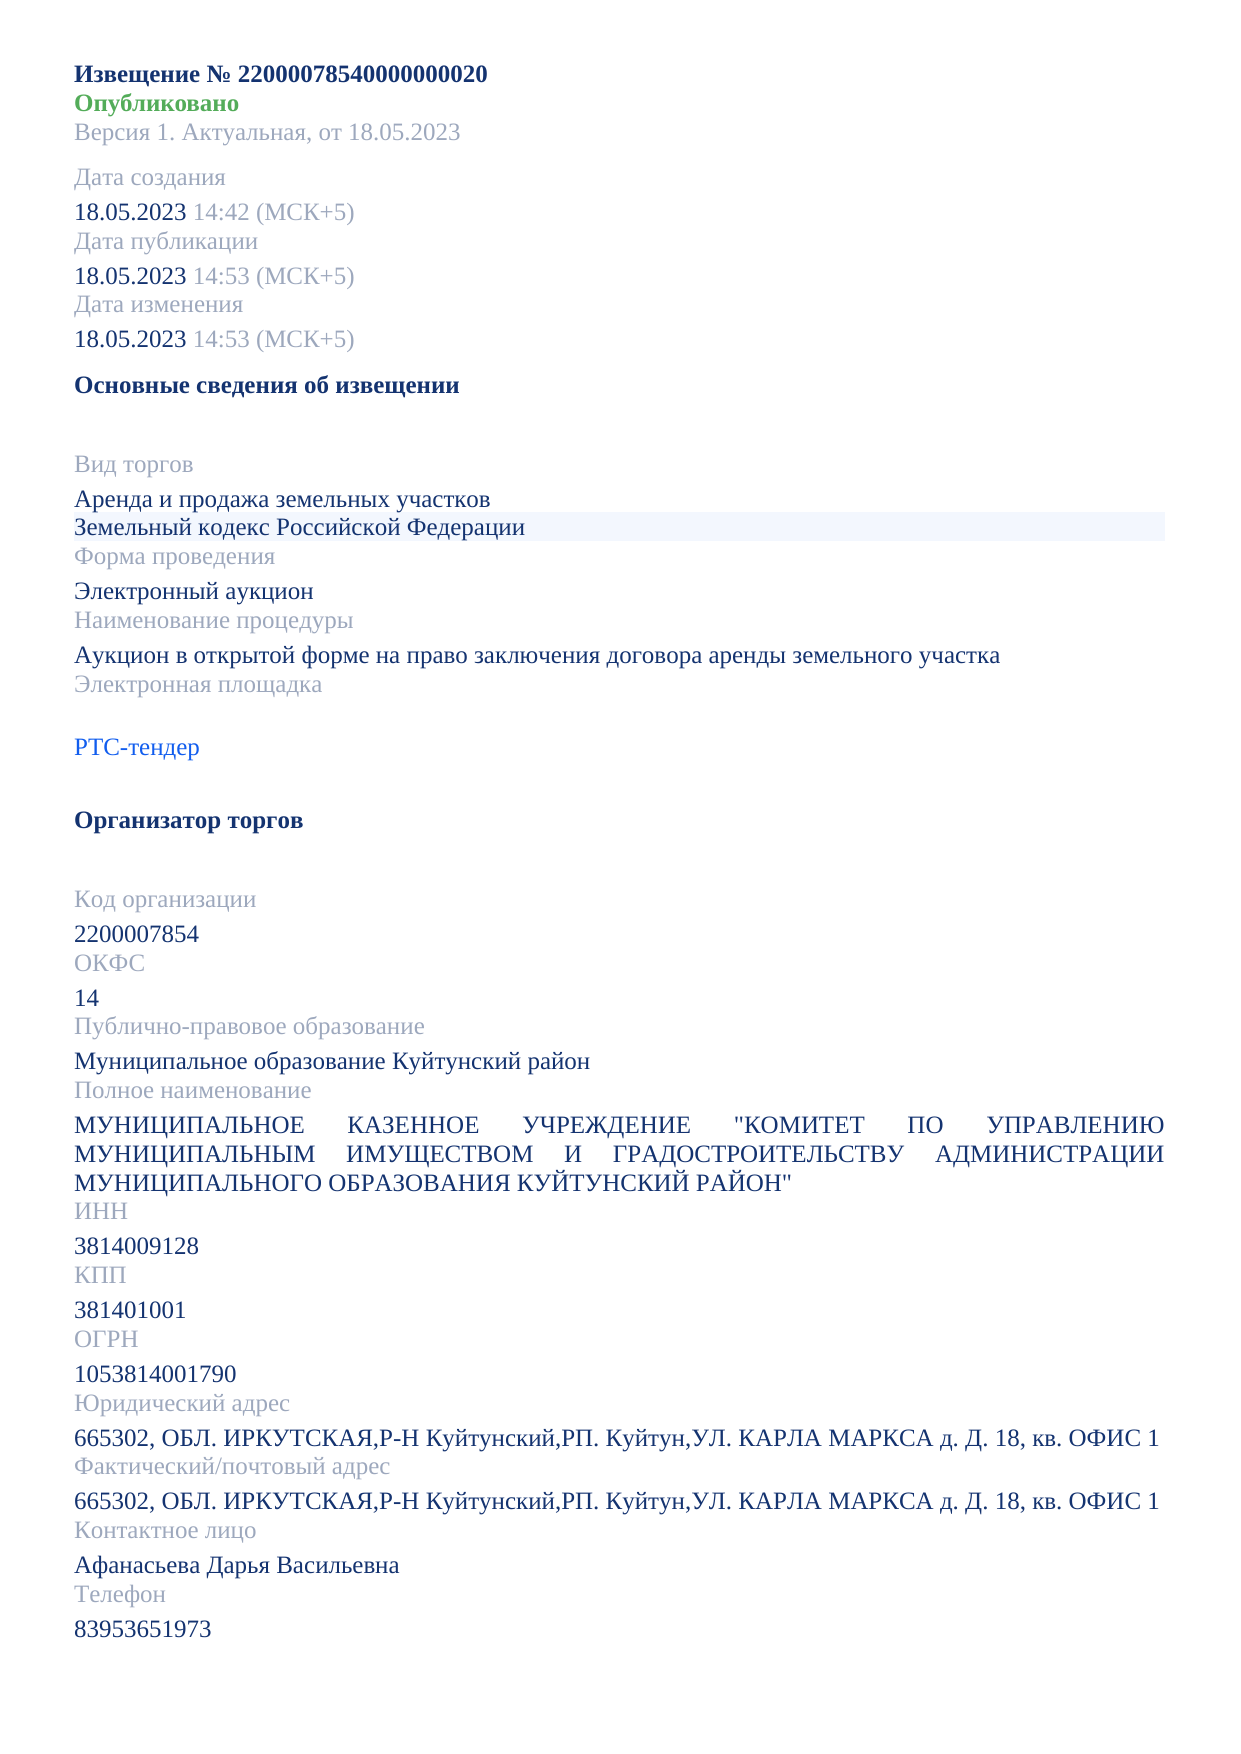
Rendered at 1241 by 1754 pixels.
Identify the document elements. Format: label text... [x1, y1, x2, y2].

text Юридический адрес [74, 1388, 1165, 1416]
text КПП [74, 1260, 1165, 1289]
text Код организации [74, 884, 1165, 913]
text Версия 1. Актуальная, от 18.05.2023 [74, 117, 1165, 145]
text Дата публикации [74, 226, 1165, 254]
text 14 [74, 983, 1165, 1011]
text Афанасьева Дарья Васильевна [74, 1550, 1165, 1579]
text Муниципальное образование Куйтунский район [74, 1046, 1165, 1075]
text ОКФС [74, 948, 1165, 976]
text 18.05.2023 14:42 (МСК+5) [74, 197, 1165, 226]
text Извещение № 22000078540000000020 [74, 59, 1128, 88]
text Дата создания [74, 162, 1165, 191]
text Наименование процедуры [74, 605, 1165, 634]
text 665302, ОБЛ. ИРКУТСКАЯ,Р-Н Куйтунский,РП. Куйтун,УЛ. КАРЛА МАРКСА д. Д. 18, кв. ОФИС 1 [74, 1423, 1165, 1451]
text 2200007854 [74, 919, 1165, 948]
text Публично-правовое образование [74, 1011, 1165, 1040]
text 1053814001790 [74, 1359, 1165, 1388]
text Контактное лицо [74, 1515, 1165, 1544]
text 18.05.2023 14:53 (МСК+5) [74, 324, 1165, 353]
text 3814009128 [74, 1231, 1165, 1260]
text 381401001 [74, 1295, 1165, 1324]
text Фактический/почтовый адрес [74, 1451, 1165, 1480]
text Земельный кодекс Российской Федерации [74, 512, 1165, 541]
text 18.05.2023 14:53 (МСК+5) [74, 261, 1165, 289]
text 83953651973 [74, 1614, 1165, 1643]
text Электронная площадка [74, 669, 1165, 697]
text Опубликовано [74, 88, 1128, 117]
text Телефон [74, 1579, 1165, 1608]
text Аукцион в открытой форме на право заключения договора аренды земельного участка [74, 640, 1165, 669]
text РТС-тендер [74, 732, 1165, 760]
text Основные сведения об извещении [74, 370, 1165, 399]
text Форма проведения [74, 541, 1165, 570]
text ОГРН [74, 1324, 1165, 1353]
text Полное наименование [74, 1075, 1165, 1104]
text МУНИЦИПАЛЬНОЕ КАЗЕННОЕ УЧРЕЖДЕНИЕ "КОМИТЕТ ПО УПРАВЛЕНИЮ МУНИЦИПАЛЬНЫМ ИМУЩЕСТВОМ И ГРАДОСТРОИТЕЛЬСТВУ АДМИНИСТРАЦИИ МУНИЦИПАЛЬНОГО ОБРАЗОВАНИЯ КУЙТУНСКИЙ РАЙОН" [74, 1110, 1165, 1196]
text Электронный аукцион [74, 576, 1165, 605]
text Организатор торгов [74, 805, 1165, 834]
text Дата изменения [74, 289, 1165, 318]
text Аренда и продажа земельных участков [74, 484, 1165, 512]
text 665302, ОБЛ. ИРКУТСКАЯ,Р-Н Куйтунский,РП. Куйтун,УЛ. КАРЛА МАРКСА д. Д. 18, кв. ОФИС 1 [74, 1486, 1165, 1515]
text ИНН [74, 1196, 1165, 1225]
text Вид торгов [74, 449, 1165, 477]
